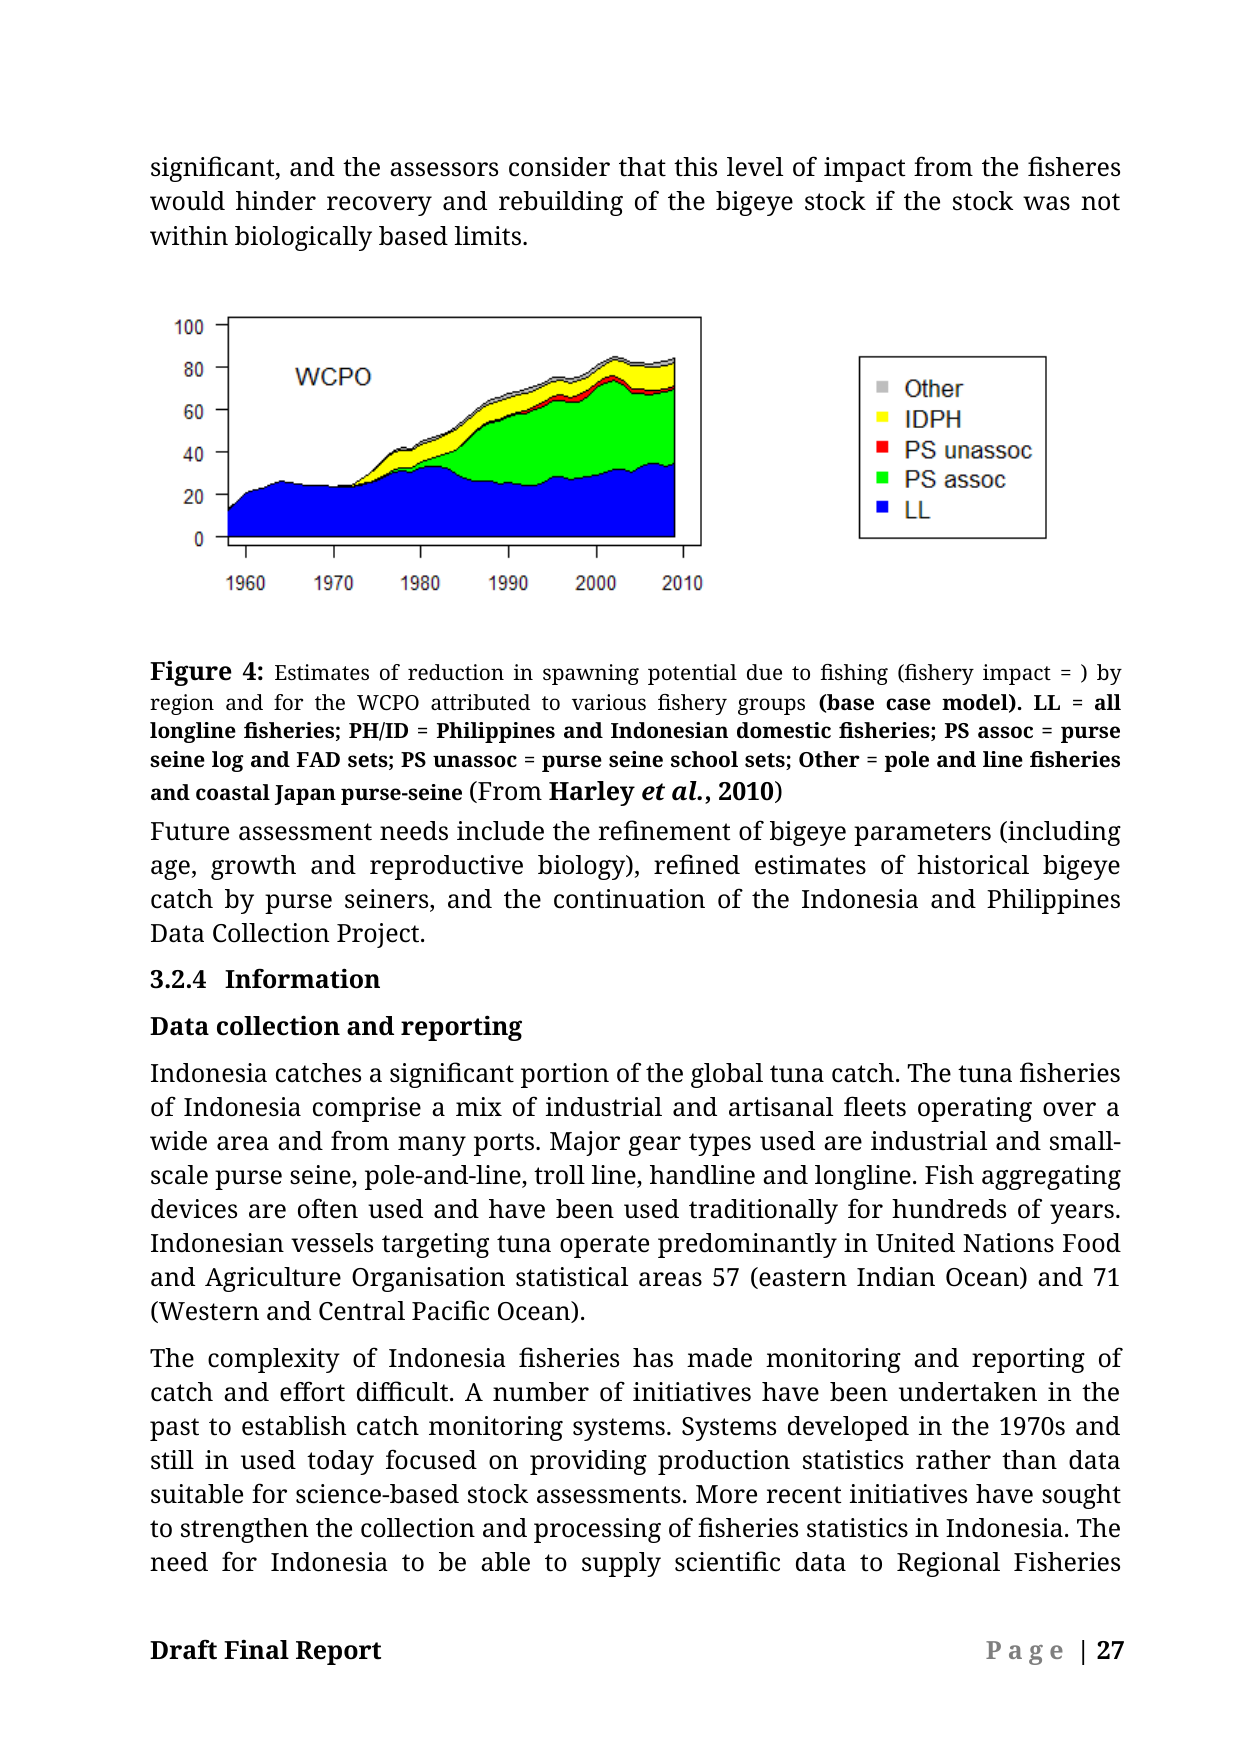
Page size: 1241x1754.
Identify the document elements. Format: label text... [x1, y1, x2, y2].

text Figure 4: Estimates of reduction in spawning potential due to fishing (fishery impact = ) by region and for the WCPO attributed to various fishery groups (base case model). LL = all longline fisheries; PH/ID = Philippines and Indonesian domestic fisheries; PS assoc = purse seine log and FAD sets; PS unassoc = purse seine school sets; Other = pole and line fisheries and coastal Japan purse-seine (From Harley et al., 2010) [150, 654, 1122, 807]
text Future assessment needs include the refinement of bigeye parameters (including age, growth and reproductive biology), refined estimates of historical bigeye catch by purse seiners, and the continuation of the Indonesia and Philippines Data Collection Project. [150, 813, 1122, 950]
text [150, 1340, 1122, 1579]
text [150, 150, 1122, 252]
subtitle Information [150, 962, 1122, 996]
text Indonesia catches a significant portion of the global tuna catch. The tuna fisheries of Indonesia comprise a mix of industrial and artisanal fleets operating over a wide area and from many ports. Major gear types used are industrial and small-scale purse seine, pole-and-line, troll line, handline and longline. Fish aggregating devices are often used and have been used traditionally for hundreds of years. Indonesian vessels targeting tuna operate predominantly in United Nations Food and Agriculture Organisation statistical areas 57 (eastern Indian Ocean) and 71 (Western and Central Pacific Ocean). [150, 1055, 1122, 1328]
text Data collection and reporting [150, 1009, 1122, 1043]
